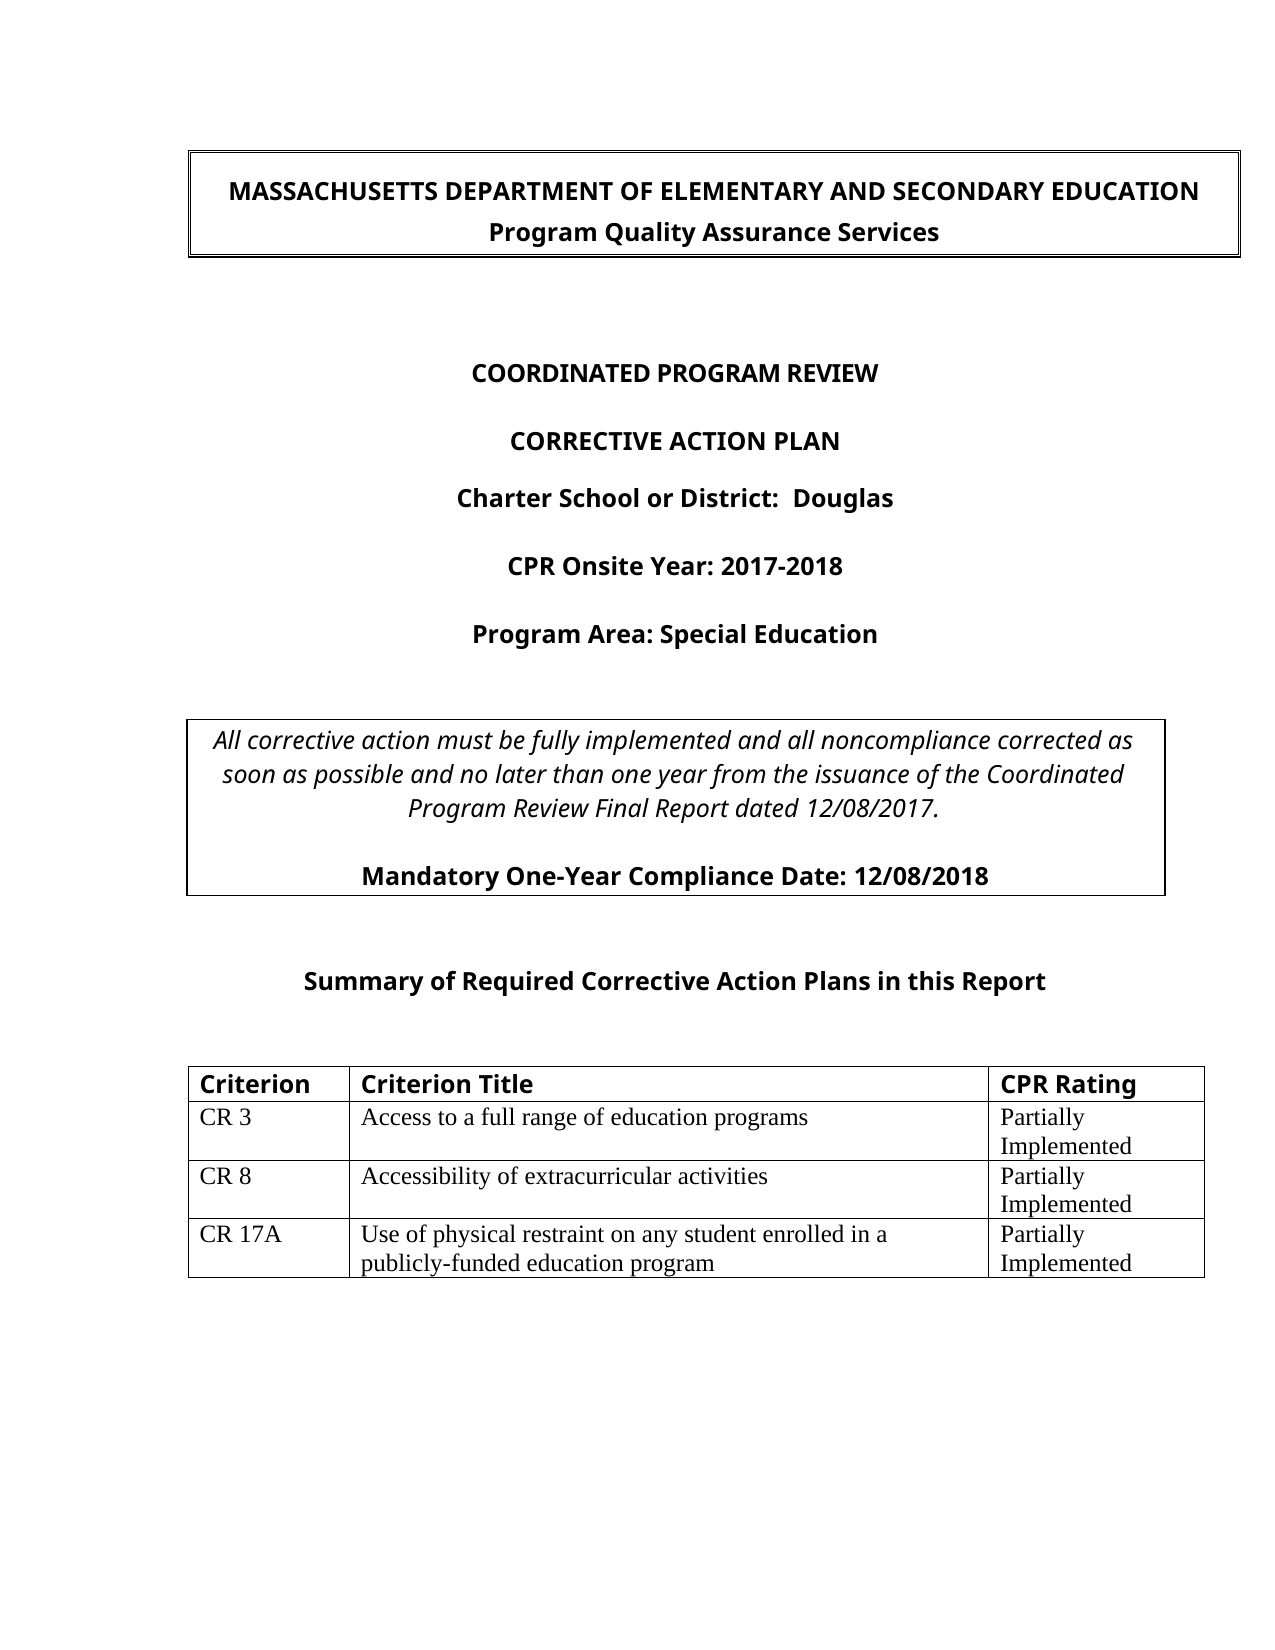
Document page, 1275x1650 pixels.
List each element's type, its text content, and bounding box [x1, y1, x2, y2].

text Summary of Required Corrective Action Plans in this Report [187, 964, 1162, 998]
table_cell CR 8 [189, 1161, 349, 1218]
table_cell Partially Implemented [989, 1102, 1204, 1160]
title CPR Onsite Year: 2017-2018 [187, 549, 1162, 583]
table_cell Access to a full range of education programs [350, 1102, 988, 1160]
title Program Area: Special Education [187, 617, 1162, 651]
subtitle COORDINATED PROGRAM REVIEW [187, 356, 1162, 390]
table_cell CR 3 [189, 1102, 349, 1160]
text Mandatory One-Year Compliance Date: 12/08/2018 [188, 855, 1164, 895]
table_cell CR 17A [189, 1219, 349, 1277]
title Charter School or District: Douglas [187, 481, 1162, 515]
table_cell Accessibility of extracurricular activities [350, 1161, 988, 1218]
subtitle CORRECTIVE ACTION PLAN [187, 424, 1162, 458]
table_cell Partially Implemented [989, 1161, 1204, 1218]
table_header Criterion Title [350, 1067, 988, 1101]
table_cell Partially Implemented [989, 1219, 1204, 1277]
table_cell Use of physical restraint on any student enrolled in a publicly-funded education program [350, 1219, 988, 1277]
table_header Criterion [189, 1067, 349, 1101]
table_header CPR Rating [989, 1067, 1204, 1101]
text All corrective action must be fully implemented and all noncompliance corrected as soon as possible and no later than one year from the issuance of the Coordinated Program Review Final Report dated 12/08/2017. [188, 720, 1164, 824]
table_header MASSACHUSETTS DEPARTMENT OF ELEMENTARY AND SECONDARY EDUCATION Program Quality Assurance Services [191, 153, 1238, 254]
